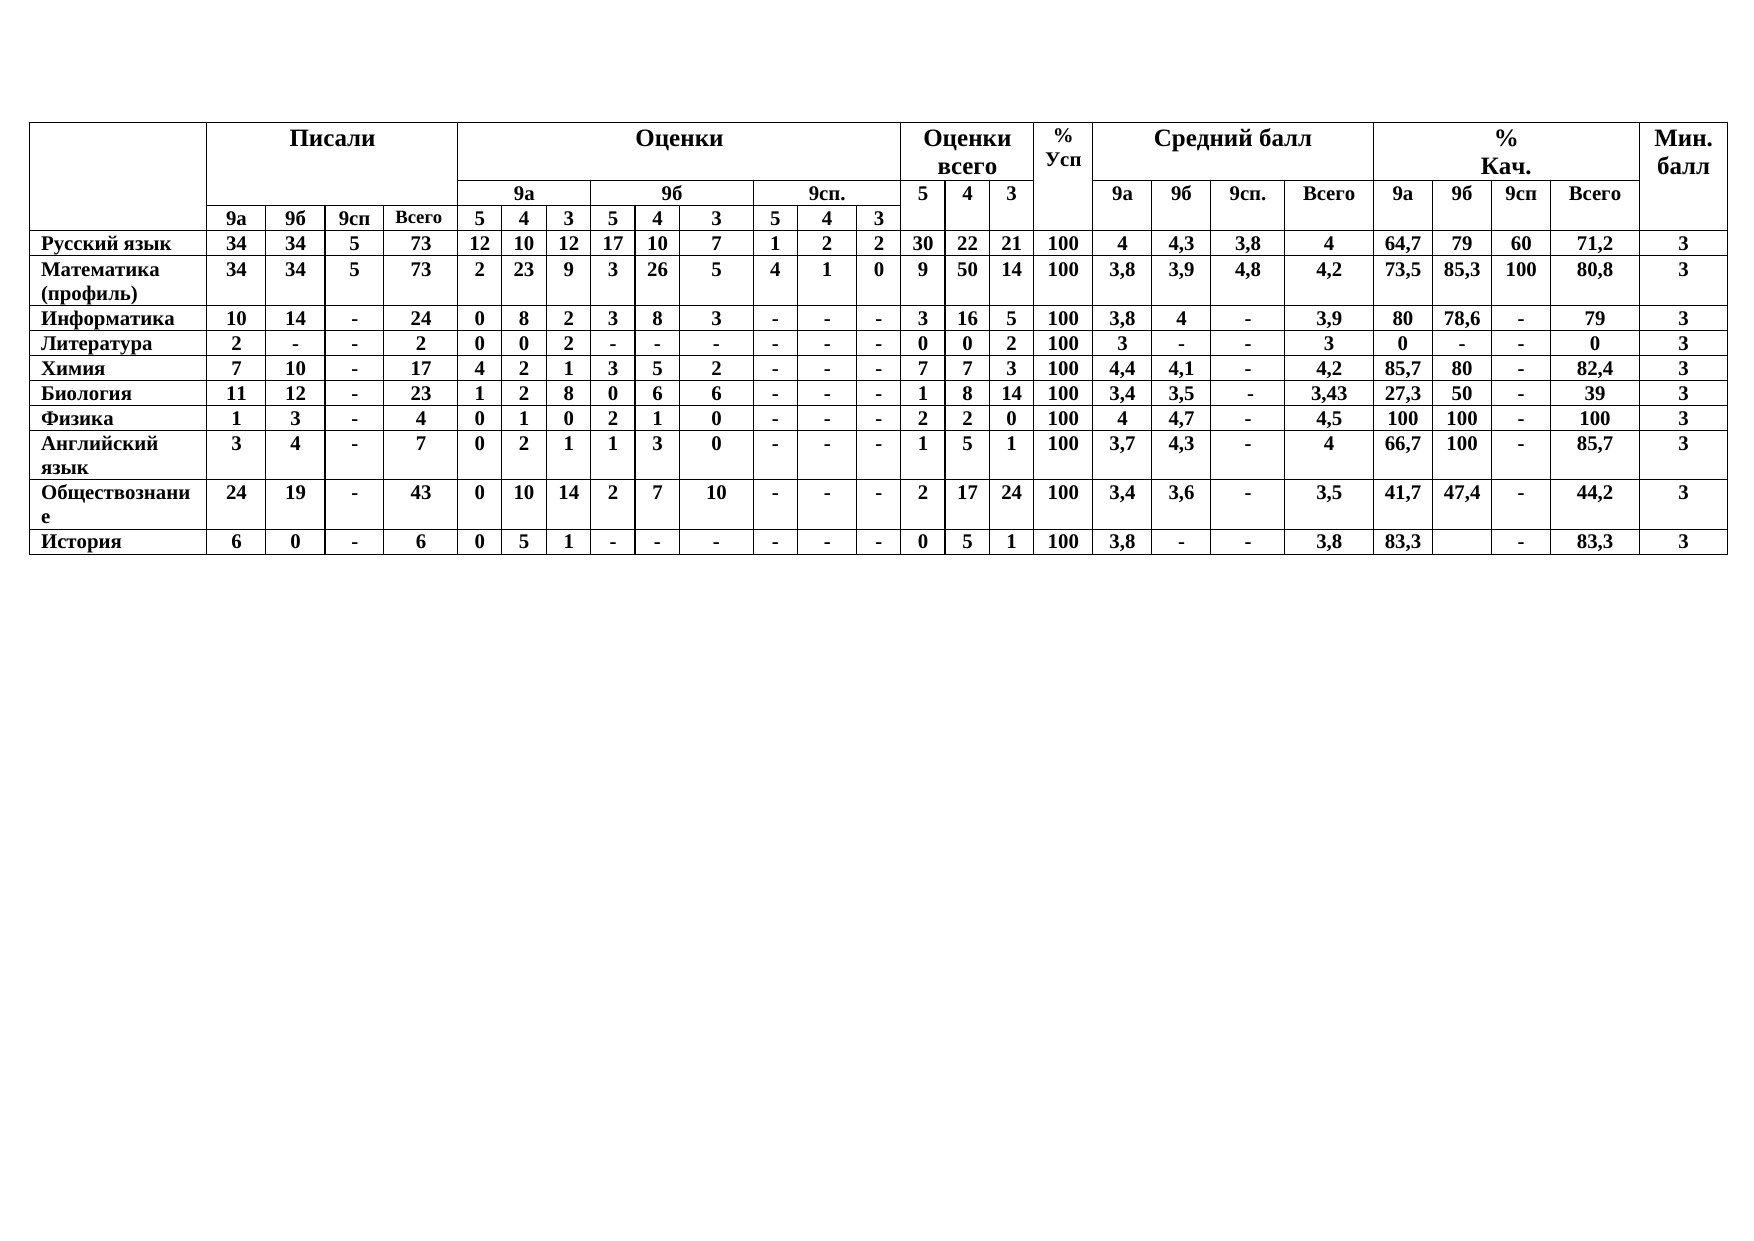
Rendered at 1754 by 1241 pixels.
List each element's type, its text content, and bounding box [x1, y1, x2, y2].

table_cell 85,7 [1374, 356, 1432, 380]
table_cell - [1152, 331, 1210, 355]
table_cell 3,5 [1152, 381, 1210, 405]
table_cell 14 [990, 256, 1033, 304]
table_cell 1 [458, 381, 501, 405]
table_cell Биология [30, 381, 206, 405]
table_cell 2 [547, 331, 590, 355]
table_header % Кач. [1374, 123, 1639, 180]
table_cell 3 [1640, 231, 1727, 255]
table_cell 3,8 [1285, 530, 1373, 553]
table_cell 9сп. [754, 181, 900, 205]
table_cell 14 [547, 480, 590, 528]
table_cell - [798, 431, 856, 479]
table_cell - [1492, 406, 1550, 430]
table_cell 0 [680, 406, 753, 430]
table_cell 9а [207, 206, 265, 230]
table_cell Всего [1285, 181, 1373, 230]
table_cell 100 [1034, 530, 1092, 553]
table_cell 47,4 [1433, 480, 1491, 528]
table_cell 100 [1034, 306, 1092, 330]
table_cell 2 [680, 356, 753, 380]
table_cell 19 [266, 480, 324, 528]
table_cell 6 [384, 530, 457, 553]
table_cell 64,7 [1374, 231, 1432, 255]
table_cell 3 [1640, 406, 1727, 430]
table_cell - [1211, 356, 1284, 380]
table_cell 7 [901, 356, 944, 380]
table_cell - [857, 406, 900, 430]
table_cell 3 [1640, 480, 1727, 528]
table_cell Русский язык [30, 231, 206, 255]
table_cell - [798, 306, 856, 330]
table_cell 80 [1374, 306, 1432, 330]
table_cell 0 [946, 331, 989, 355]
table_cell 2 [901, 480, 944, 528]
table_cell 2 [207, 331, 265, 355]
table_cell 5 [946, 431, 989, 479]
table_cell 85,7 [1551, 431, 1639, 479]
table_cell 3 [857, 206, 900, 230]
table_cell 3 [1640, 431, 1727, 479]
table_cell 5 [326, 256, 383, 304]
table_cell - [857, 480, 900, 528]
table_cell - [1433, 331, 1491, 355]
table_cell 100 [1551, 406, 1639, 430]
table_cell 24 [990, 480, 1033, 528]
table_cell 3 [680, 306, 753, 330]
table_cell - [1211, 406, 1284, 430]
table_cell 44,2 [1551, 480, 1639, 528]
table_cell - [754, 406, 797, 430]
table_cell 66,7 [1374, 431, 1432, 479]
table_header Мин. балл [1640, 123, 1727, 230]
table_cell 3 [1640, 331, 1727, 355]
table_cell 3 [990, 181, 1033, 230]
table_cell - [1211, 431, 1284, 479]
table_cell 12 [458, 231, 501, 255]
table_cell - [326, 480, 383, 528]
table_cell 100 [1034, 480, 1092, 528]
table_cell 100 [1034, 231, 1092, 255]
table_cell 4 [1093, 231, 1151, 255]
table_cell 7 [636, 480, 679, 528]
table_cell 4 [1285, 231, 1373, 255]
table_cell 3,8 [1093, 530, 1151, 553]
table_cell 6 [207, 530, 265, 553]
table_cell 0 [458, 306, 501, 330]
table_cell 5 [680, 256, 753, 304]
table_cell 1 [547, 356, 590, 380]
table_cell Литература [30, 331, 206, 355]
table_cell 39 [1551, 381, 1639, 405]
table_cell 1 [798, 256, 856, 304]
table_cell - [798, 480, 856, 528]
table_cell 3,6 [1152, 480, 1210, 528]
table_cell Обществознание [30, 480, 206, 528]
table_cell - [326, 356, 383, 380]
table_cell 3,43 [1285, 381, 1373, 405]
table_cell 14 [266, 306, 324, 330]
table_cell 5 [502, 530, 546, 553]
table_cell 22 [946, 231, 989, 255]
table_cell 17 [384, 356, 457, 380]
table_cell 24 [384, 306, 457, 330]
table_cell - [857, 356, 900, 380]
table_cell 80 [1433, 356, 1491, 380]
table_cell 100 [1433, 431, 1491, 479]
table_cell 9б [1433, 181, 1491, 230]
table_cell 17 [946, 480, 989, 528]
table_cell 0 [901, 530, 944, 553]
table_cell 73 [384, 231, 457, 255]
table_cell 3,8 [1093, 306, 1151, 330]
table_cell 0 [266, 530, 324, 553]
table_cell 30 [901, 231, 944, 255]
table_cell 6 [680, 381, 753, 405]
table_cell 10 [266, 356, 324, 380]
table_cell История [30, 530, 206, 553]
table_cell 100 [1034, 356, 1092, 380]
table_cell - [754, 306, 797, 330]
table_cell 27,3 [1374, 381, 1432, 405]
table_cell 85,3 [1433, 256, 1491, 304]
table_cell 4 [798, 206, 856, 230]
table_header [30, 123, 206, 230]
table_cell 3 [1640, 306, 1727, 330]
table_cell 4,4 [1093, 356, 1151, 380]
table_cell - [680, 331, 753, 355]
table_cell 3,5 [1285, 480, 1373, 528]
table_cell 10 [636, 231, 679, 255]
table_cell 5 [636, 356, 679, 380]
table_header % Усп [1034, 123, 1092, 230]
table_cell 9 [547, 256, 590, 304]
table_cell 83,3 [1374, 530, 1432, 553]
table_cell 9б [266, 206, 324, 230]
table_cell - [798, 331, 856, 355]
table_cell - [1492, 356, 1550, 380]
table_cell 3,4 [1093, 381, 1151, 405]
table_cell 2 [798, 231, 856, 255]
table_cell 34 [207, 256, 265, 304]
table_cell 0 [901, 331, 944, 355]
table_cell - [1492, 306, 1550, 330]
table_cell - [680, 530, 753, 553]
table_cell 4 [1093, 406, 1151, 430]
table_cell 17 [591, 231, 634, 255]
table_cell 9а [1093, 181, 1151, 230]
table_cell 4,8 [1211, 256, 1284, 304]
table_cell 100 [1034, 431, 1092, 479]
table_cell 3 [1285, 331, 1373, 355]
table_cell 7 [384, 431, 457, 479]
table_cell - [754, 331, 797, 355]
table_cell 9 [901, 256, 944, 304]
table_cell 9а [1374, 181, 1432, 230]
table_cell - [798, 406, 856, 430]
table_cell 1 [502, 406, 546, 430]
table_cell 3 [901, 306, 944, 330]
table_cell 3,9 [1285, 306, 1373, 330]
table_cell 4 [1152, 306, 1210, 330]
table_cell 79 [1433, 231, 1491, 255]
table_cell 73,5 [1374, 256, 1432, 304]
table_cell - [857, 381, 900, 405]
table_cell 1 [547, 530, 590, 553]
table_cell 0 [458, 331, 501, 355]
table_cell - [857, 431, 900, 479]
table_cell - [1492, 431, 1550, 479]
table_cell 7 [207, 356, 265, 380]
table_cell 0 [502, 331, 546, 355]
table_cell 1 [990, 530, 1033, 553]
table_cell 0 [458, 406, 501, 430]
table_cell 43 [384, 480, 457, 528]
table_cell 1 [591, 431, 634, 479]
table_cell 1 [901, 381, 944, 405]
table_cell - [857, 530, 900, 553]
table_cell 12 [266, 381, 324, 405]
table_cell 80,8 [1551, 256, 1639, 304]
table_cell 12 [547, 231, 590, 255]
table_cell 3 [1640, 530, 1727, 553]
table_cell 9сп. [1211, 181, 1284, 230]
table_cell 34 [266, 231, 324, 255]
table_cell 3,9 [1152, 256, 1210, 304]
table_cell - [591, 530, 634, 553]
table_cell - [1492, 331, 1550, 355]
table_cell - [636, 530, 679, 553]
table_cell 100 [1034, 381, 1092, 405]
table_cell 24 [207, 480, 265, 528]
table_cell 50 [1433, 381, 1491, 405]
table_cell 4,3 [1152, 231, 1210, 255]
table_cell 2 [547, 306, 590, 330]
table_cell 4,3 [1152, 431, 1210, 479]
table_cell 2 [502, 431, 546, 479]
table_cell 1 [901, 431, 944, 479]
table_cell 3 [1640, 256, 1727, 304]
table_cell 1 [754, 231, 797, 255]
table_cell - [1492, 381, 1550, 405]
table_cell - [754, 356, 797, 380]
table_cell 9сп [1492, 181, 1550, 230]
table_cell - [326, 406, 383, 430]
table_cell 1 [207, 406, 265, 430]
table_cell Математика (профиль) [30, 256, 206, 304]
table_cell 2 [946, 406, 989, 430]
table_cell 5 [591, 206, 634, 230]
table_cell 100 [1492, 256, 1550, 304]
table_cell 9б [1152, 181, 1210, 230]
table_cell 10 [207, 306, 265, 330]
table_cell 60 [1492, 231, 1550, 255]
table_cell - [754, 431, 797, 479]
table_cell 4 [458, 356, 501, 380]
table_cell 4 [1285, 431, 1373, 479]
table_cell 3,8 [1093, 256, 1151, 304]
table_cell 2 [384, 331, 457, 355]
table_cell 3 [591, 256, 634, 304]
table_cell 34 [207, 231, 265, 255]
table_cell 3,7 [1093, 431, 1151, 479]
table_cell 4,1 [1152, 356, 1210, 380]
table_cell 3 [1093, 331, 1151, 355]
table_cell 34 [266, 256, 324, 304]
table_cell 5 [946, 530, 989, 553]
table_cell 8 [502, 306, 546, 330]
table_cell 0 [1551, 331, 1639, 355]
table_cell 14 [990, 381, 1033, 405]
table_cell Всего [1551, 181, 1639, 230]
table_cell 82,4 [1551, 356, 1639, 380]
table_cell - [326, 381, 383, 405]
table_cell 5 [326, 231, 383, 255]
table_cell [1433, 530, 1491, 553]
table_cell 1 [636, 406, 679, 430]
table_cell 4,2 [1285, 256, 1373, 304]
table_cell 5 [458, 206, 501, 230]
table_cell 26 [636, 256, 679, 304]
table_cell Английский язык [30, 431, 206, 479]
table_cell - [798, 356, 856, 380]
table_cell 2 [591, 406, 634, 430]
table_cell 83,3 [1551, 530, 1639, 553]
table_cell 78,6 [1433, 306, 1491, 330]
table_cell 2 [502, 381, 546, 405]
table_cell 4,2 [1285, 356, 1373, 380]
table_cell 23 [384, 381, 457, 405]
table_cell - [1152, 530, 1210, 553]
table_cell 100 [1433, 406, 1491, 430]
table_cell - [636, 331, 679, 355]
table_cell 9а [458, 181, 590, 205]
table_cell - [798, 381, 856, 405]
table_cell 0 [680, 431, 753, 479]
table_cell 4 [502, 206, 546, 230]
table_cell 6 [636, 381, 679, 405]
table_cell - [754, 530, 797, 553]
table_cell Всего [384, 206, 457, 230]
table_header Средний балл [1093, 123, 1373, 180]
table_cell 3 [547, 206, 590, 230]
table_cell 3 [636, 431, 679, 479]
table_cell 4 [266, 431, 324, 479]
table_cell 41,7 [1374, 480, 1432, 528]
table_cell - [1492, 530, 1550, 553]
table_cell - [1211, 480, 1284, 528]
table_cell - [326, 306, 383, 330]
table_cell 0 [591, 381, 634, 405]
table_header Оценки всего [901, 123, 1033, 180]
table_cell 9сп [326, 206, 383, 230]
table_cell 2 [901, 406, 944, 430]
table_cell 5 [990, 306, 1033, 330]
table_cell - [1211, 381, 1284, 405]
table_cell 4 [946, 181, 989, 230]
table_cell - [266, 331, 324, 355]
table_cell 4 [754, 256, 797, 304]
table_cell Информатика [30, 306, 206, 330]
table_cell 3 [591, 356, 634, 380]
table_cell 23 [502, 256, 546, 304]
table_cell - [326, 431, 383, 479]
table_cell 1 [990, 431, 1033, 479]
table_cell 0 [547, 406, 590, 430]
table_cell 10 [502, 480, 546, 528]
table_cell 0 [458, 480, 501, 528]
table_cell - [591, 331, 634, 355]
table_cell - [1211, 306, 1284, 330]
table_cell 7 [680, 231, 753, 255]
table_cell 79 [1551, 306, 1639, 330]
table_cell 0 [458, 530, 501, 553]
table_cell 3 [990, 356, 1033, 380]
table_cell 4 [636, 206, 679, 230]
table_cell 0 [990, 406, 1033, 430]
table_cell 3 [266, 406, 324, 430]
table_cell 7 [946, 356, 989, 380]
table_cell 0 [458, 431, 501, 479]
table_header Писали [207, 123, 457, 205]
table_cell 3,4 [1093, 480, 1151, 528]
table_cell 4,7 [1152, 406, 1210, 430]
table_cell - [1492, 480, 1550, 528]
table_cell 3 [1640, 381, 1727, 405]
table_cell 50 [946, 256, 989, 304]
table_cell - [326, 331, 383, 355]
table_cell 3,8 [1211, 231, 1284, 255]
table_cell Химия [30, 356, 206, 380]
table_cell - [857, 306, 900, 330]
table_cell 10 [502, 231, 546, 255]
table_header Оценки [458, 123, 900, 180]
table_cell - [754, 480, 797, 528]
table_cell 3 [1640, 356, 1727, 380]
table_cell 8 [946, 381, 989, 405]
table_cell 5 [754, 206, 797, 230]
table_cell - [754, 381, 797, 405]
table_cell 2 [857, 231, 900, 255]
table_cell 10 [680, 480, 753, 528]
table_cell - [798, 530, 856, 553]
table_cell 73 [384, 256, 457, 304]
table_cell 2 [990, 331, 1033, 355]
table_cell 0 [1374, 331, 1432, 355]
table_cell 9б [591, 181, 753, 205]
table_cell 4 [384, 406, 457, 430]
table_cell 4,5 [1285, 406, 1373, 430]
table_cell 2 [591, 480, 634, 528]
table_cell 3 [591, 306, 634, 330]
table_cell 71,2 [1551, 231, 1639, 255]
table_cell 2 [502, 356, 546, 380]
table_cell 2 [458, 256, 501, 304]
table_cell 16 [946, 306, 989, 330]
table_cell Физика [30, 406, 206, 430]
table_cell 0 [857, 256, 900, 304]
table_cell 8 [636, 306, 679, 330]
table_cell - [1211, 530, 1284, 553]
table_cell 8 [547, 381, 590, 405]
table_cell - [857, 331, 900, 355]
table_cell 11 [207, 381, 265, 405]
table_cell 100 [1034, 331, 1092, 355]
table_cell 1 [547, 431, 590, 479]
table_cell - [326, 530, 383, 553]
table_cell 21 [990, 231, 1033, 255]
table_cell 100 [1034, 256, 1092, 304]
table_cell 5 [901, 181, 944, 230]
table_cell - [1211, 331, 1284, 355]
table_cell 3 [207, 431, 265, 479]
table_cell 3 [680, 206, 753, 230]
table_cell 100 [1034, 406, 1092, 430]
table_cell 100 [1374, 406, 1432, 430]
